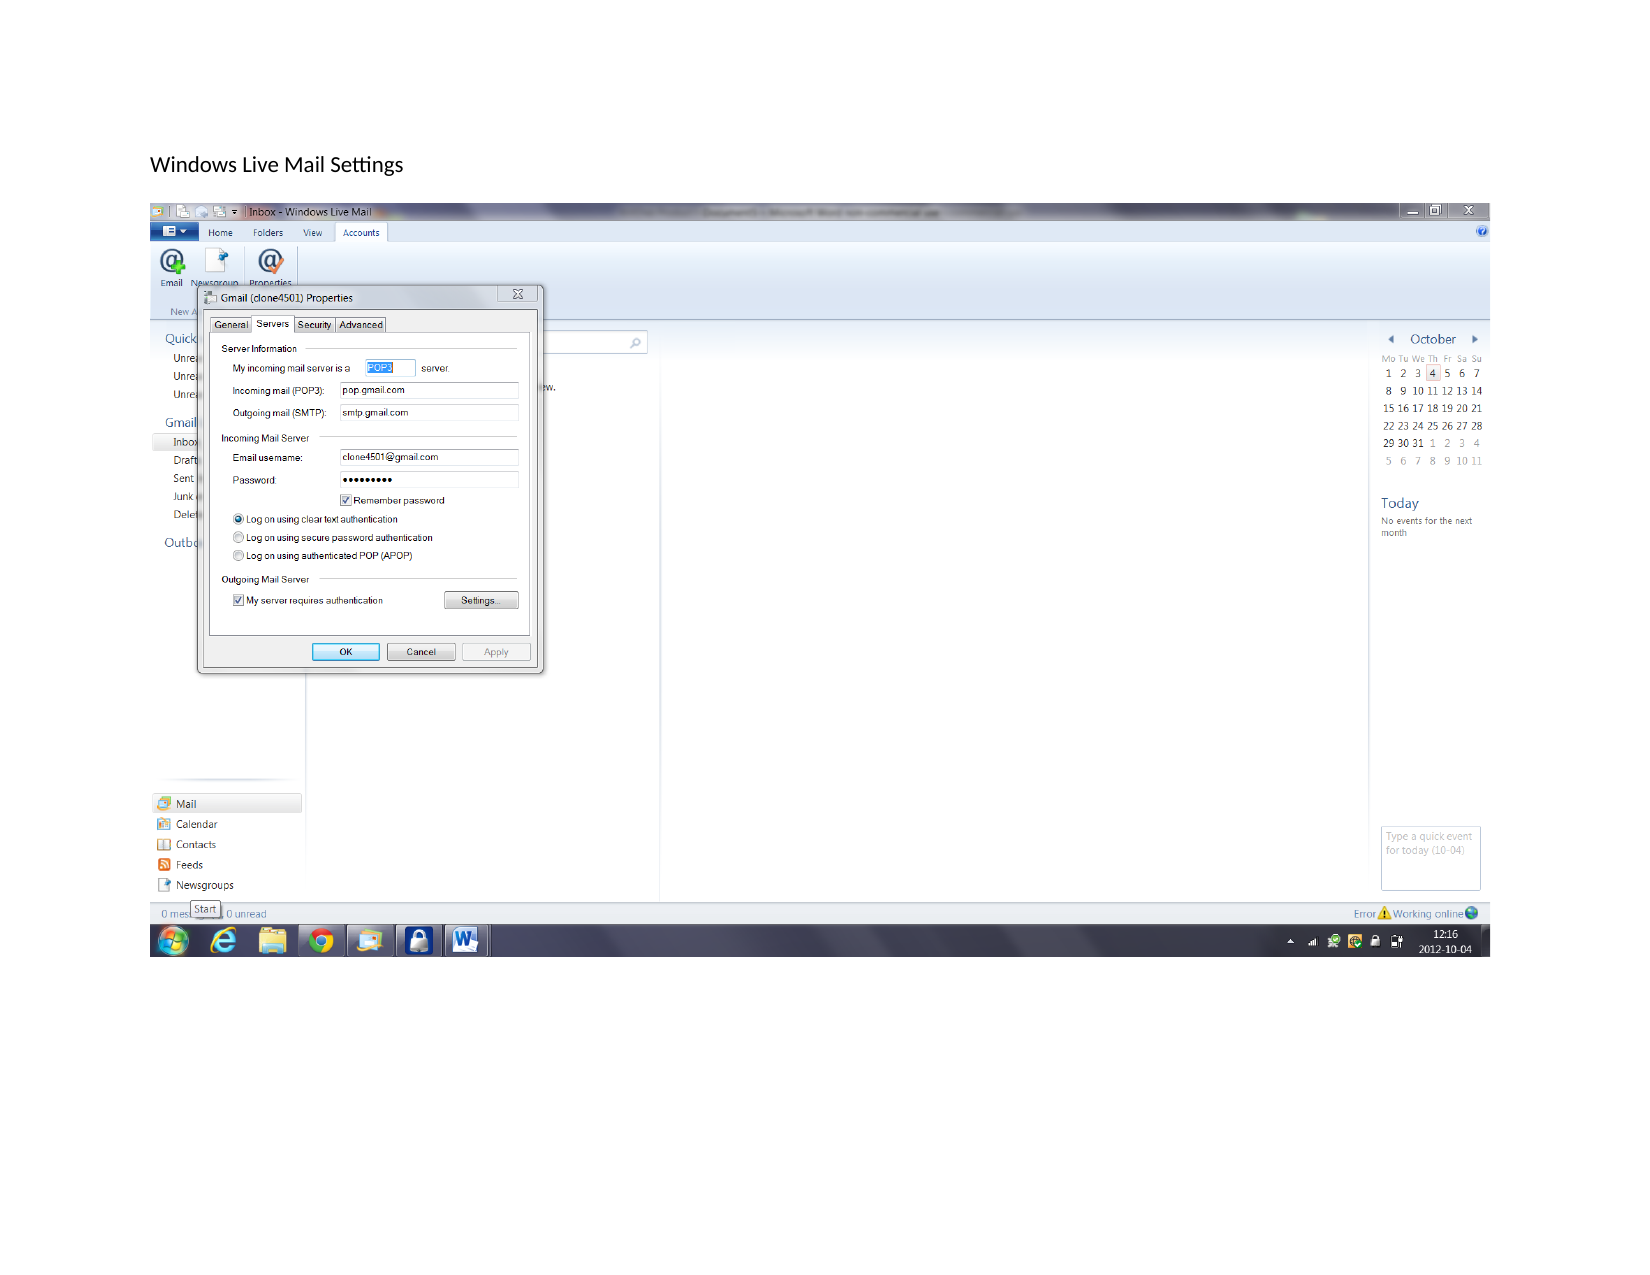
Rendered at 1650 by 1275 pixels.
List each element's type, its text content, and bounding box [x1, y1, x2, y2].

text Windows Live Mail Settings [150, 150, 1500, 178]
picture [150, 203, 1491, 957]
